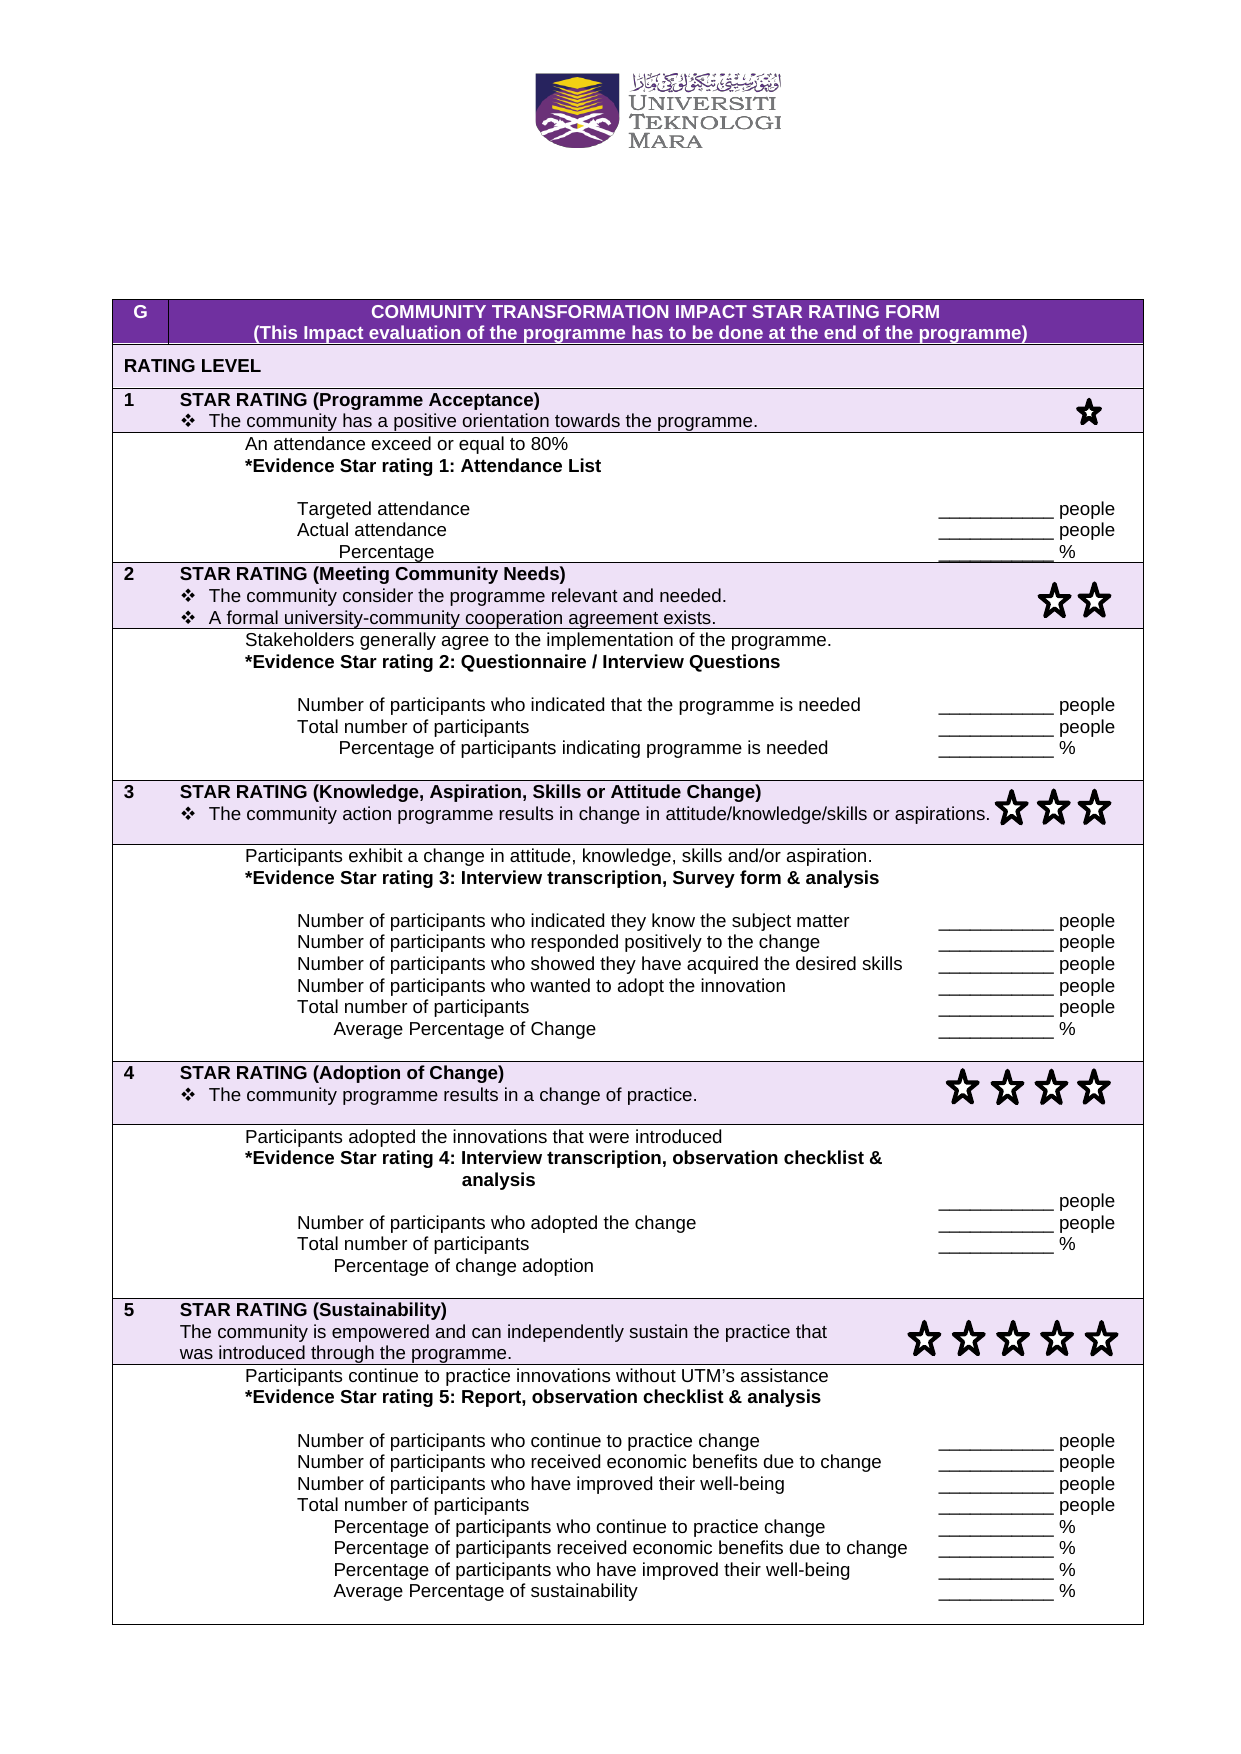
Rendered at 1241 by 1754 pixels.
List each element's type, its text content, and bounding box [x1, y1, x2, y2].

table_cell Participants adopted the innovations that were introduced *Evidence Star rating 4: Interview transcription, observation checklist & analysis Number of participants who adopted the change Total number of participants Percentage of change adoption [234, 1125, 927, 1298]
table_cell [113, 1365, 234, 1623]
table_cell 2 [113, 563, 168, 628]
table_cell 1 [113, 389, 168, 432]
table_cell An attendance exceed or equal to 80% *Evidence Star rating 1: Attendance List Targeted attendance Actual attendance Percentage [234, 433, 927, 562]
table_cell [113, 845, 234, 1061]
table_cell [113, 1125, 234, 1298]
table_cell RATING LEVEL [113, 345, 1143, 387]
table_cell Stakeholders generally agree to the implementation of the programme. *Evidence Star rating 2: Questionnaire / Interview Questions Number of participants who indicated that the programme is needed Total number of participants Percentage of participants indicating programme is needed [234, 629, 927, 780]
table_cell [113, 433, 234, 562]
table_cell ___________ people ___________ people ___________ % [928, 629, 1143, 780]
table_cell ___________ people ___________ people ___________ people ___________ people ___________ people ___________ % [928, 845, 1143, 1061]
table_cell STAR RATING (Knowledge, Aspiration, Skills or Attitude Change) The community action programme results in change in attitude/knowledge/skills or aspirations. [168, 781, 1143, 844]
table_header G [113, 300, 168, 343]
table_cell 3 [113, 781, 168, 844]
table_cell ___________ people ___________ people ___________ % [928, 433, 1143, 562]
table_cell [113, 629, 234, 780]
table_cell Participants continue to practice innovations without UTM’s assistance *Evidence Star rating 5: Report, observation checklist & analysis Number of participants who continue to practice change Number of participants who received economic benefits due to change Number of participants who have improved their well-being Total number of participants Percentage of participants who continue to practice change Percentage of participants received economic benefits due to change Percentage of participants who have improved their well-being Average Percentage of sustainability [234, 1365, 927, 1623]
table_cell 4 [113, 1062, 168, 1124]
table_cell STAR RATING (Programme Acceptance) The community has a positive orientation towards the programme. [168, 389, 1143, 432]
table_cell ___________ people ___________ people ___________ % [928, 1125, 1143, 1298]
picture [535, 73, 781, 148]
table_cell STAR RATING (Adoption of Change) The community programme results in a change of practice. [168, 1062, 1143, 1124]
table_cell STAR RATING (Meeting Community Needs) The community consider the programme relevant and needed. A formal university-community cooperation agreement exists. [168, 563, 1143, 628]
table_cell ___________ people ___________ people ___________ people ___________ people ___________ % ___________ % ___________ % ___________ % [928, 1365, 1143, 1623]
table_header COMMUNITY TRANSFORMATION IMPACT STAR RATING FORM (This Impact evaluation of the programme has to be done at the end of the programme) [169, 300, 1143, 343]
table_cell 5 [113, 1299, 168, 1364]
table_cell STAR RATING (Sustainability) The community is empowered and can independently sustain the practice that was introduced through the programme. [168, 1299, 1143, 1364]
table_cell Participants exhibit a change in attitude, knowledge, skills and/or aspiration. *Evidence Star rating 3: Interview transcription, Survey form & analysis Number of participants who indicated they know the subject matter Number of participants who responded positively to the change Number of participants who showed they have acquired the desired skills Number of participants who wanted to adopt the innovation Total number of participants Average Percentage of Change [234, 845, 927, 1061]
